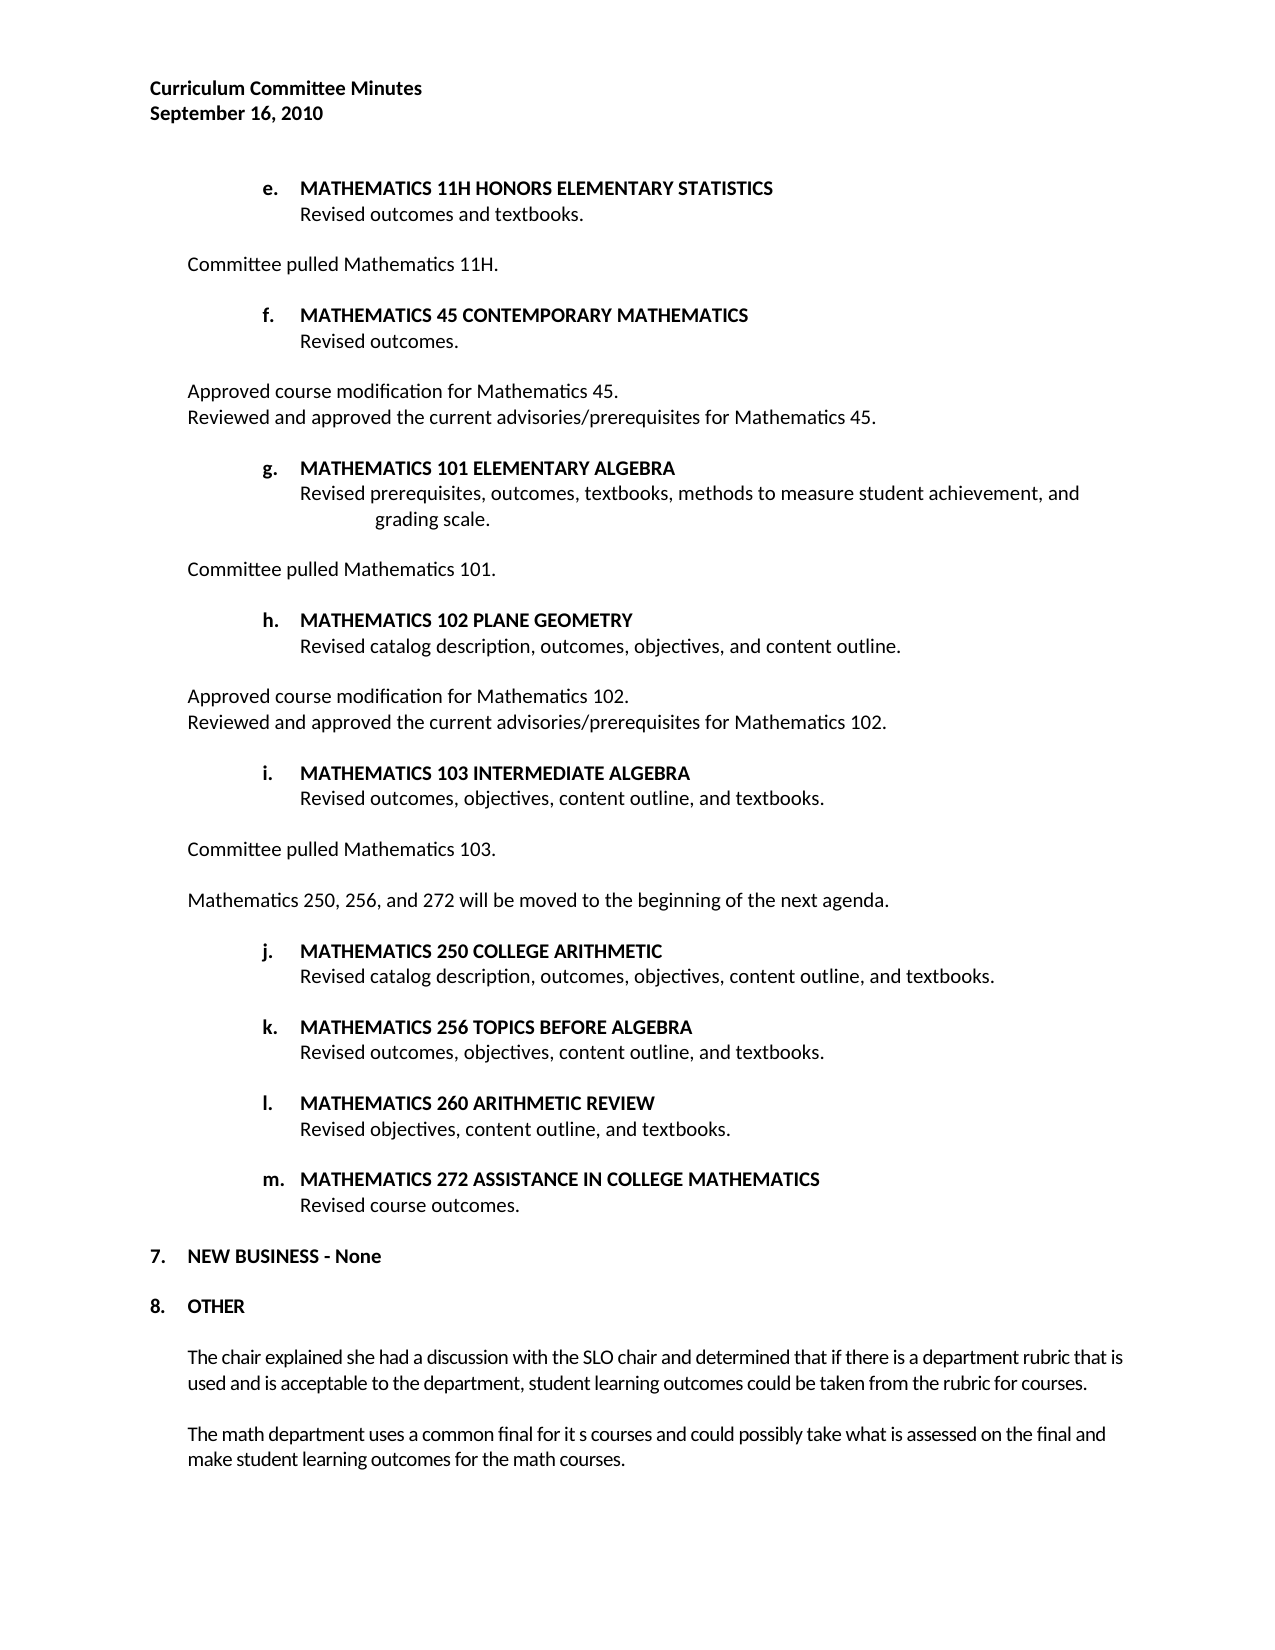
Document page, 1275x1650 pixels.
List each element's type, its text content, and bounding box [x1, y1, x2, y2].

text h. MATHEMATICS 102 PLANE GEOMETRY Revised catalog description, outcomes, objectives, and content outline. [150, 607, 1125, 658]
text Committee pulled Mathematics 101. [150, 557, 1125, 582]
text j. MATHEMATICS 250 COLLEGE ARITHMETIC Revised catalog description, outcomes, objectives, content outline, and textbooks. [150, 938, 1125, 989]
text Mathematics 250, 256, and 272 will be moved to the beginning of the next agenda. [150, 887, 1125, 912]
text Committee pulled Mathematics 103. [150, 836, 1125, 862]
text Approved course modification for Mathematics 102. [150, 684, 1125, 709]
subtitle The chair explained she had a discussion with the SLO chair and determined that if there is a department rubric that is used and is acceptable to the department, student learning outcomes could be taken from the rubric for courses. [150, 1344, 1125, 1395]
text Approved course modification for Mathematics 45. [150, 379, 1125, 404]
text 7. NEW BUSINESS - None [150, 1243, 1125, 1268]
text l. MATHEMATICS 260 ARITHMETIC REVIEW Revised objectives, content outline, and textbooks. [150, 1090, 1125, 1141]
subtitle The math department uses a common final for it s courses and could possibly take what is assessed on the final and make student learning outcomes for the math courses. [150, 1421, 1125, 1472]
text m. MATHEMATICS 272 ASSISTANCE IN COLLEGE MATHEMATICS Revised course outcomes. [150, 1167, 1125, 1217]
text Committee pulled Mathematics 11H. [150, 252, 1125, 277]
text e. MATHEMATICS 11H HONORS ELEMENTARY STATISTICS Revised outcomes and textbooks. [150, 175, 1125, 226]
text f. MATHEMATICS 45 CONTEMPORARY MATHEMATICS Revised outcomes. [150, 302, 1125, 353]
text k. MATHEMATICS 256 TOPICS BEFORE ALGEBRA Revised outcomes, objectives, content outline, and textbooks. [150, 1014, 1125, 1065]
text Reviewed and approved the current advisories/prerequisites for Mathematics 102. [150, 709, 1125, 734]
text g. MATHEMATICS 101 ELEMENTARY ALGEBRA Revised prerequisites, outcomes, textbooks, methods to measure student achievement, and grading scale. [150, 455, 1125, 531]
text Reviewed and approved the current advisories/prerequisites for Mathematics 45. [150, 404, 1125, 429]
subtitle 8. OTHER [150, 1294, 1125, 1319]
text i. MATHEMATICS 103 INTERMEDIATE ALGEBRA Revised outcomes, objectives, content outline, and textbooks. [150, 760, 1125, 811]
